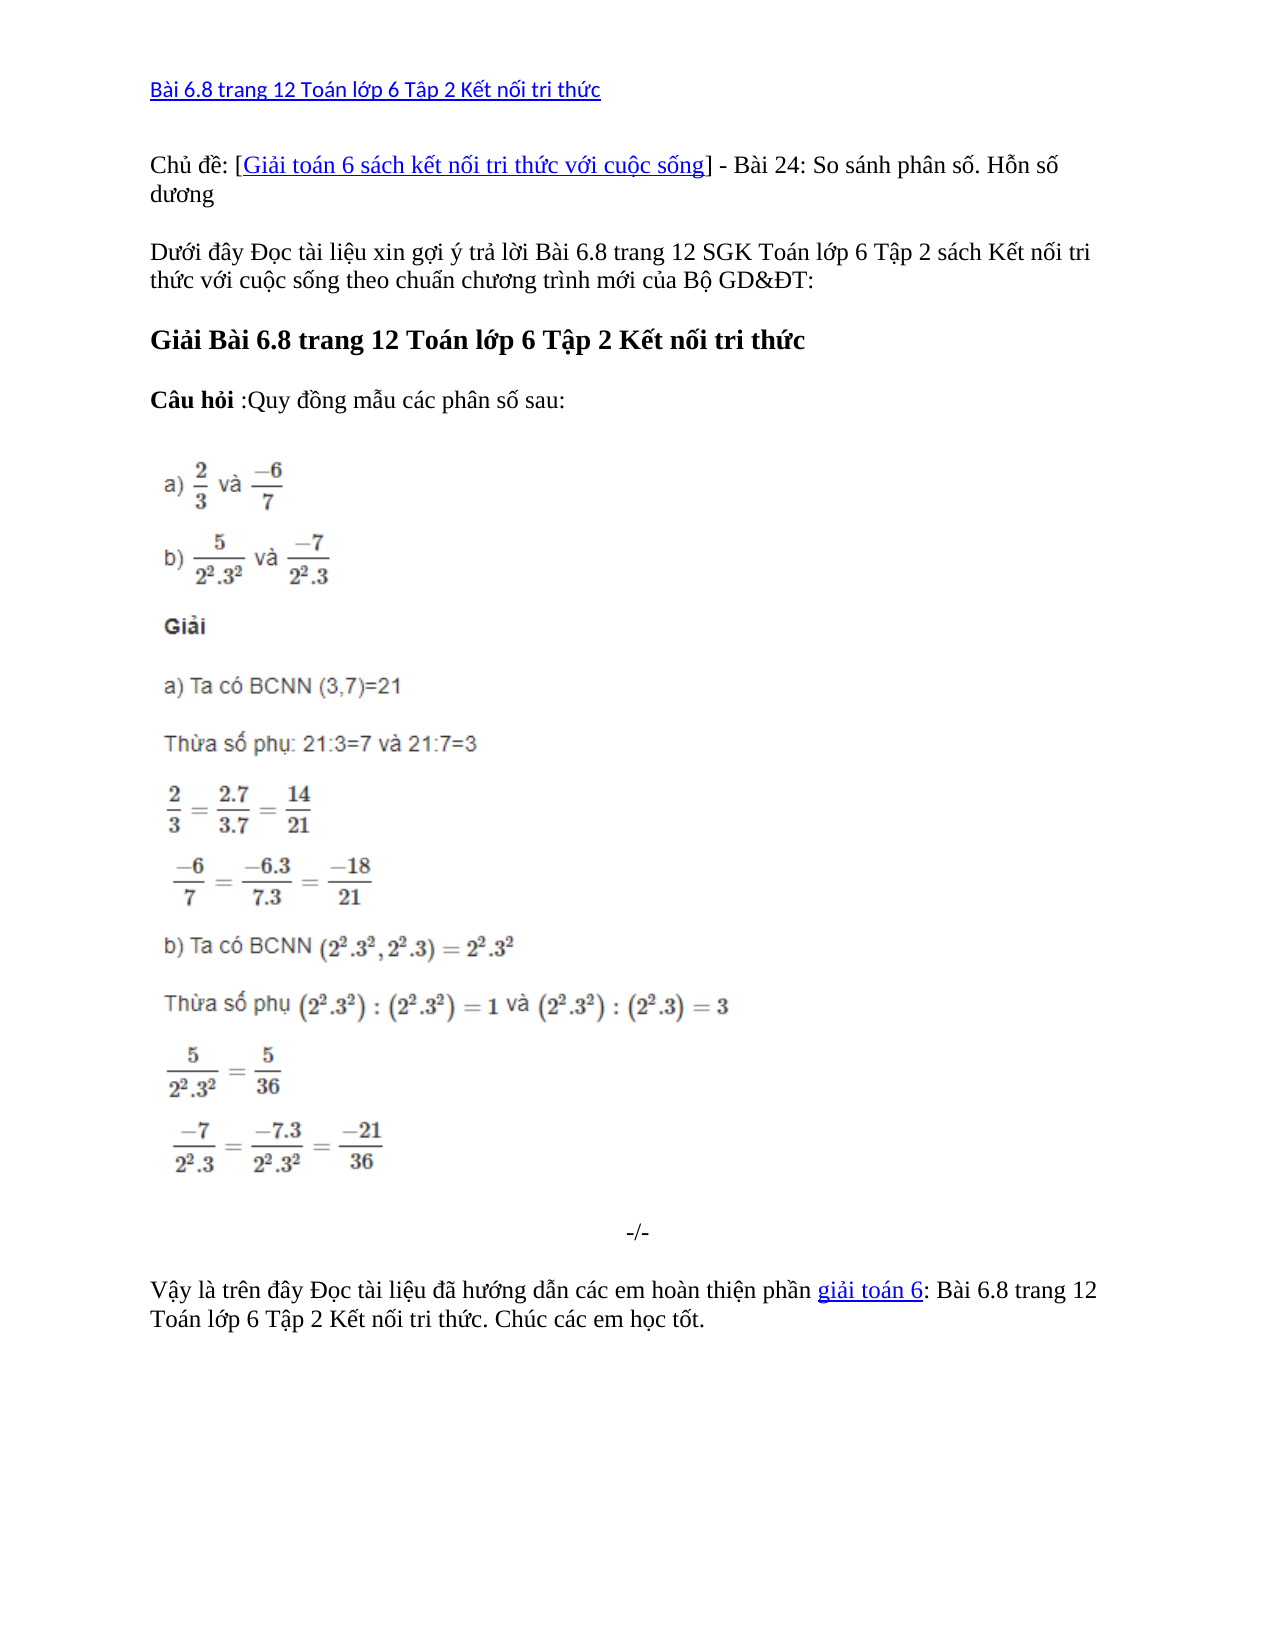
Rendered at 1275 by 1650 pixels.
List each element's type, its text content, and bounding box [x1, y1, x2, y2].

text Vậy là trên đây Đọc tài liệu đã hướng dẫn các em hoàn thiện phần giải toán 6: Bài 6.8 trang 12 Toán lớp 6 Tập 2 Kết nối tri thức. Chúc các em học tốt. [150, 1275, 1125, 1333]
text Chủ đề: [Giải toán 6 sách kết nối tri thức với cuộc sống] - Bài 24: So sánh phân số. Hỗn số dương [150, 150, 1125, 207]
text Câu hỏi :Quy đồng mẫu các phân số sau: [150, 385, 1125, 414]
text Dưới đây Đọc tài liệu xin gợi ý trả lời Bài 6.8 trang 12 SGK Toán lớp 6 Tập 2 sách Kết nối tri thức với cuộc sống theo chuẩn chương trình mới của Bộ GD&ĐT: [150, 237, 1125, 294]
picture [150, 442, 1013, 1188]
subtitle Giải Bài 6.8 trang 12 Toán lớp 6 Tập 2 Kết nối tri thức [150, 323, 1125, 356]
text -/- [150, 1217, 1125, 1246]
